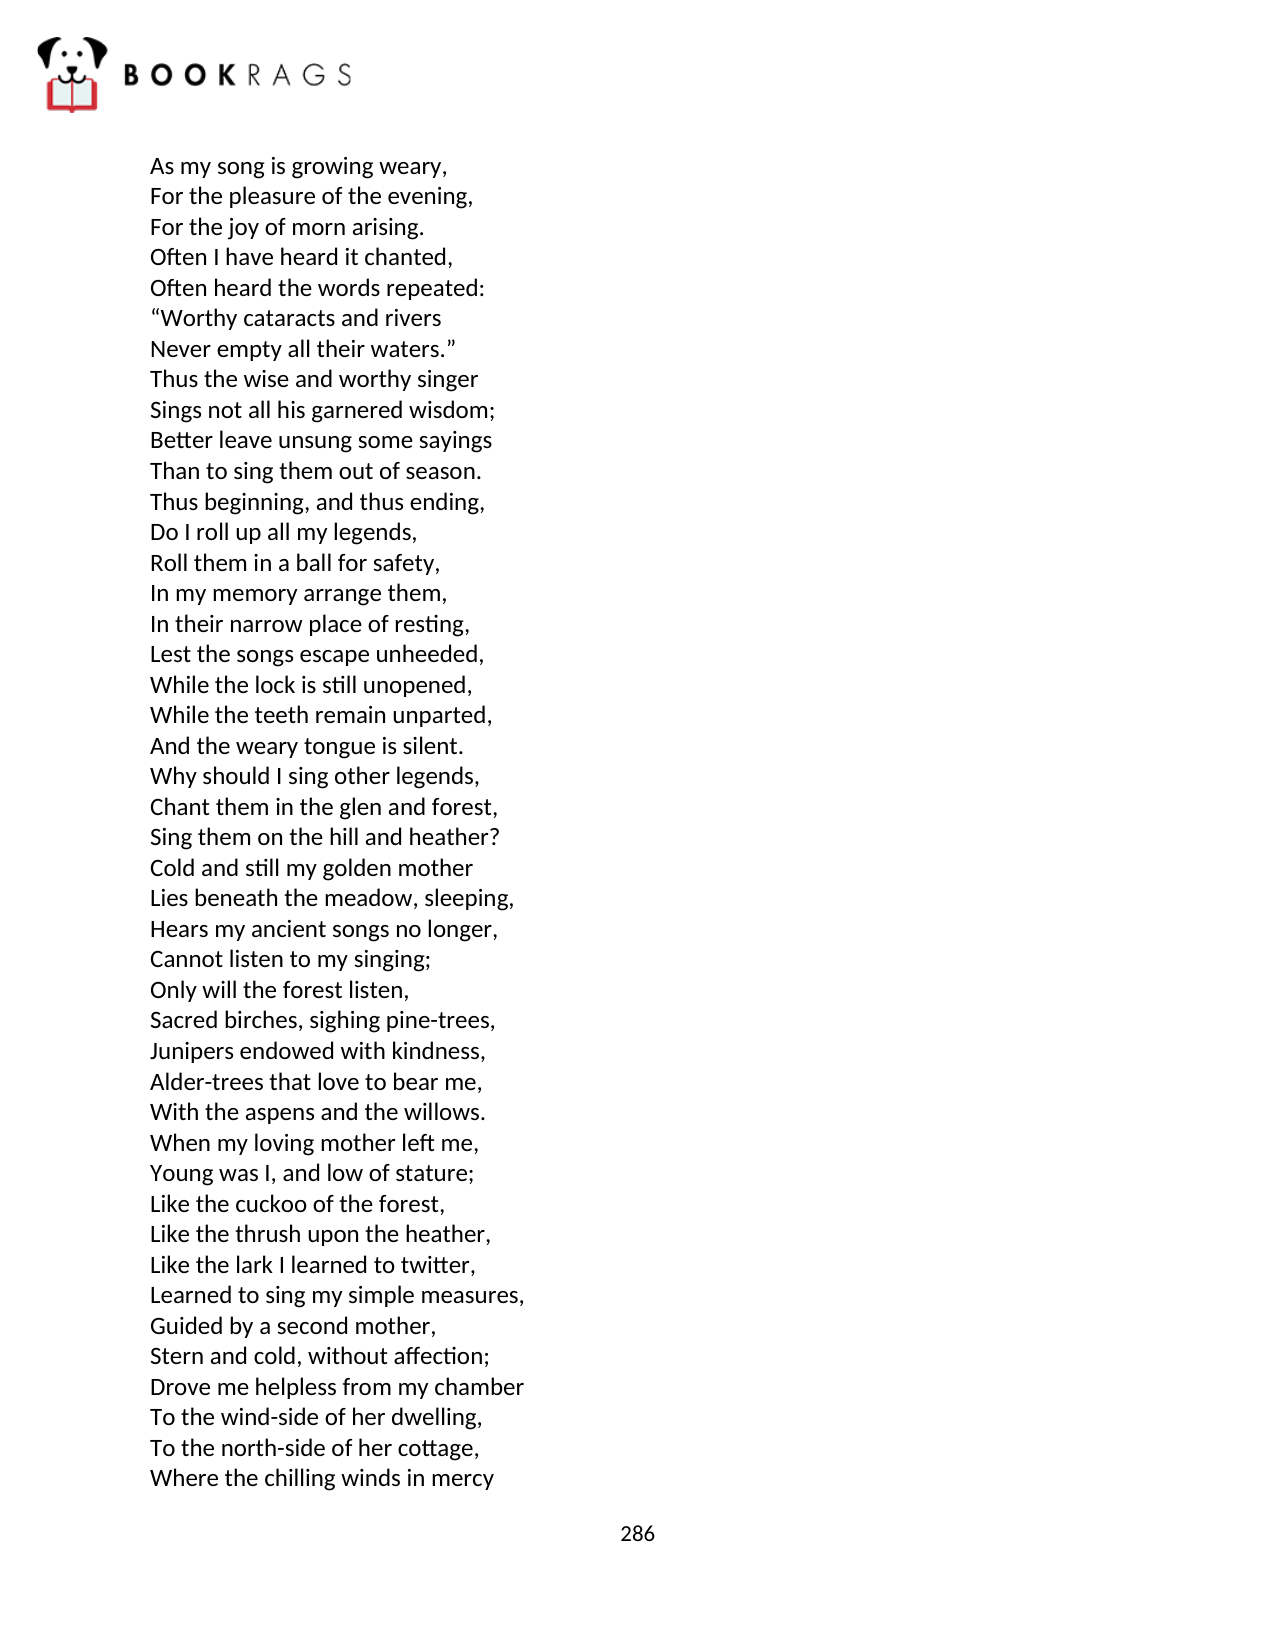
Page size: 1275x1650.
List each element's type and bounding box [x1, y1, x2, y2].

text [150, 150, 1125, 1493]
picture [37, 37, 351, 113]
